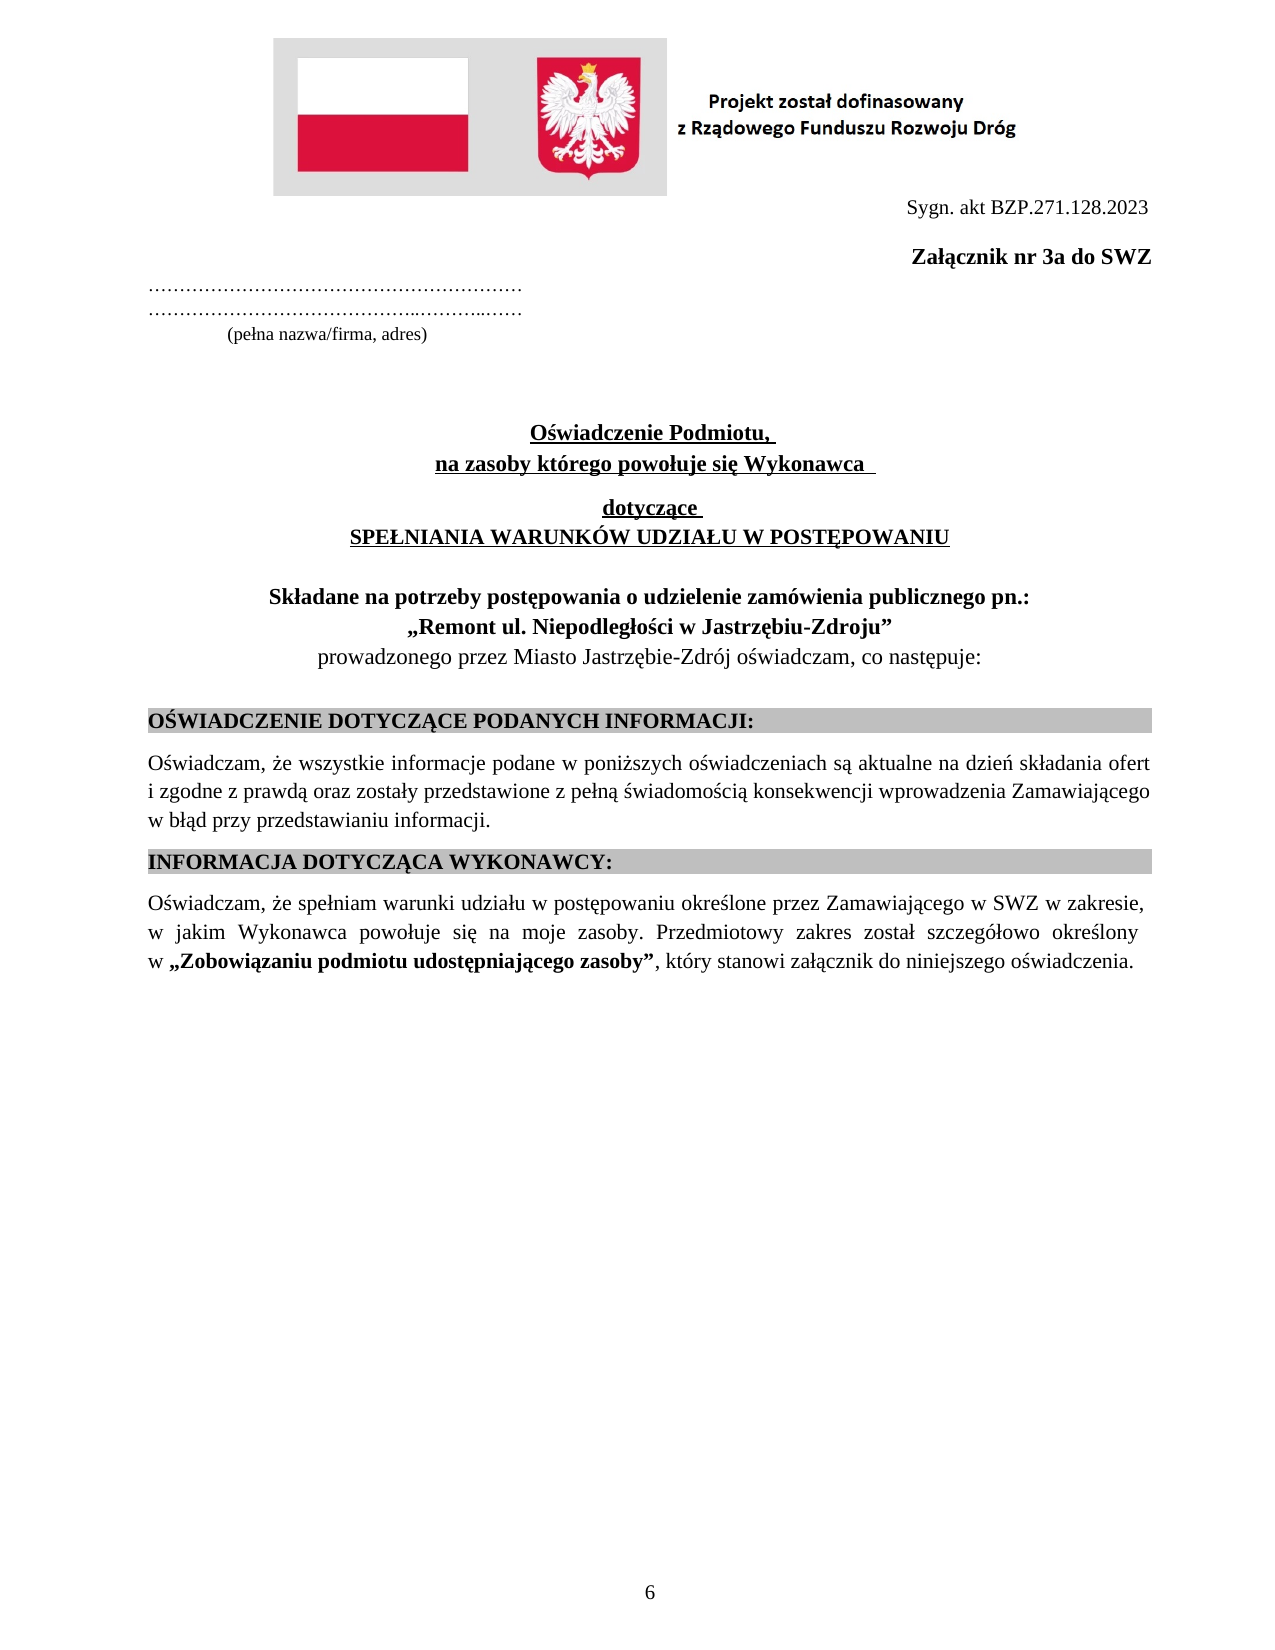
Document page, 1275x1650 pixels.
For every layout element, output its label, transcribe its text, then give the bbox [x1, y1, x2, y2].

text „Remont ul. Niepodległości w Jastrzębiu-Zdroju” [148, 613, 1152, 639]
text Załącznik nr 3a do SWZ [148, 243, 1152, 269]
text Oświadczam, że spełniam warunki udziału w postępowaniu określone przez Zamawiającego w SWZ w zakresie, w jakim Wykonawca powołuje się na moje zasoby. Przedmiotowy zakres został szczegółowo określony w „Zobowiązaniu podmiotu udostępniającego zasoby”, który stanowi załącznik do niniejszego oświadczenia. [148, 890, 1152, 973]
text OŚWIADCZENIE DOTYCZĄCE PODANYCH INFORMACJI: [148, 708, 1152, 733]
text SPEŁNIANIA WARUNKÓW UDZIAŁU W POSTĘPOWANIU [148, 524, 1152, 549]
text Oświadczenie Podmiotu, [148, 419, 1152, 446]
text Składane na potrzeby postępowania o udzielenie zamówienia publicznego pn.: [148, 583, 1152, 609]
text INFORMACJA DOTYCZĄCA WYKONAWCY: [148, 849, 1152, 874]
text Oświadczam, że wszystkie informacje podane w poniższych oświadczeniach są aktualne na dzień składania ofert i zgodne z prawdą oraz zostały przedstawione z pełną świadomością konsekwencji wprowadzenia Zamawiającego w błąd przy przedstawianiu informacji. [148, 749, 1152, 833]
text prowadzonego przez Miasto Jastrzębie-Zdrój oświadczam, co następuje: [148, 643, 1152, 670]
text na zasoby którego powołuje się Wykonawca [148, 450, 1152, 476]
picture [273, 38, 1027, 196]
text …………………………………………………………………………………………..………..…… [148, 273, 532, 320]
text (pełna nazwa/firma, adres) [148, 323, 532, 344]
text dotyczące [148, 494, 1152, 520]
